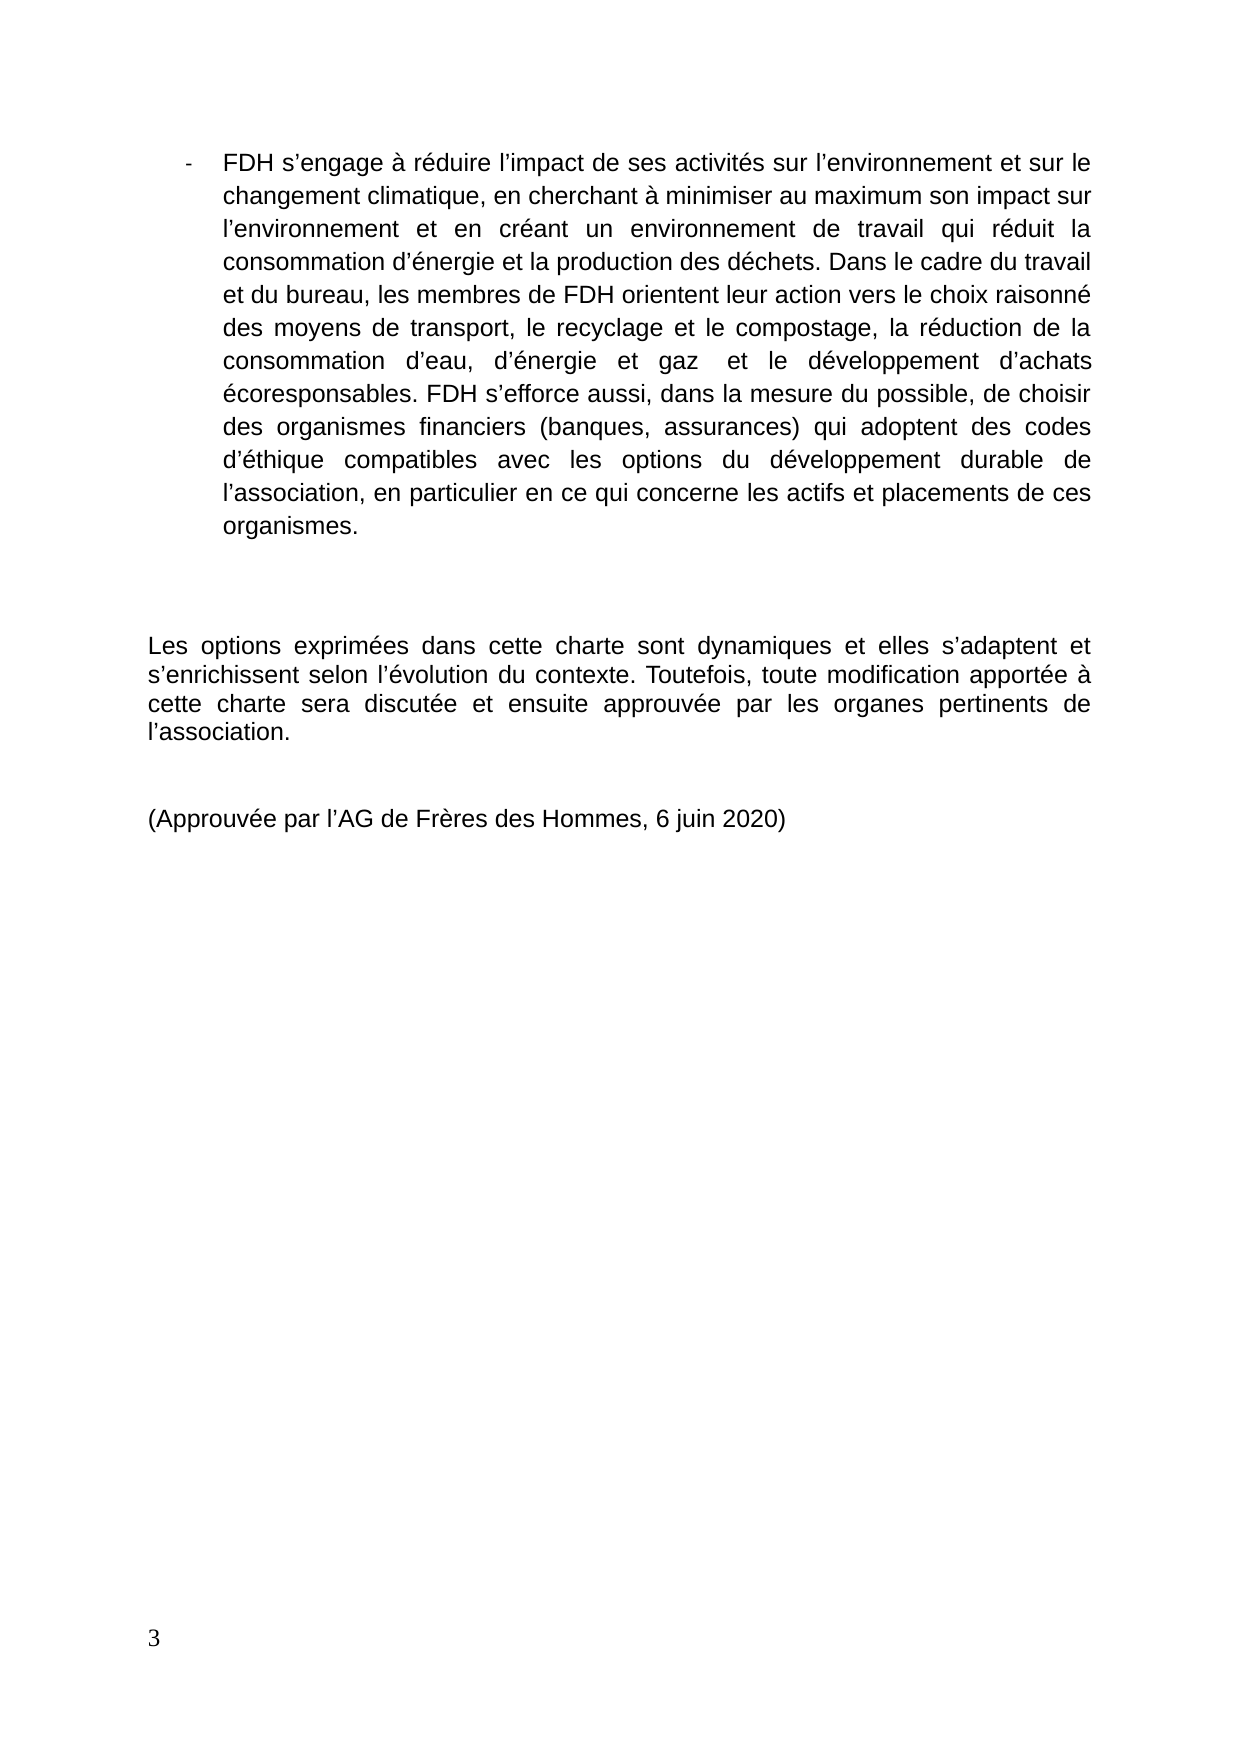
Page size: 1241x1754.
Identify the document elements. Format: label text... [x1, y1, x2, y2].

text Les options exprimées dans cette charte sont dynamiques et elles s’adaptent et s’enrichissent selon l’évolution du contexte. Toutefois, toute modification apportée à cette charte sera discutée et ensuite approuvée par les organes pertinents de l’association. [148, 631, 1093, 746]
list FDH s’engage à réduire l’impact de ses activités sur l’environnement et sur le changement climatique, en cherchant à minimiser au maximum son impact sur l’environnement et en créant un environnement de travail qui réduit la consommation d’énergie et la production des déchets. Dans le cadre du travail et du bureau, les membres de FDH orientent leur action vers le choix raisonné des moyens de transport, le recyclage et le compostage, la réduction de la consommation d’eau, d’énergie et gaz et le développement d’achats écoresponsables. FDH s’efforce aussi, dans la mesure du possible, de choisir des organismes financiers (banques, assurances) qui adoptent des codes d’éthique compatibles avec les options du développement durable de l’association, en particulier en ce qui concerne les actifs et placements de ces organismes. [185, 148, 1093, 540]
text (Approuvée par l’AG de Frères des Hommes, 6 juin 2020) [148, 803, 1093, 832]
